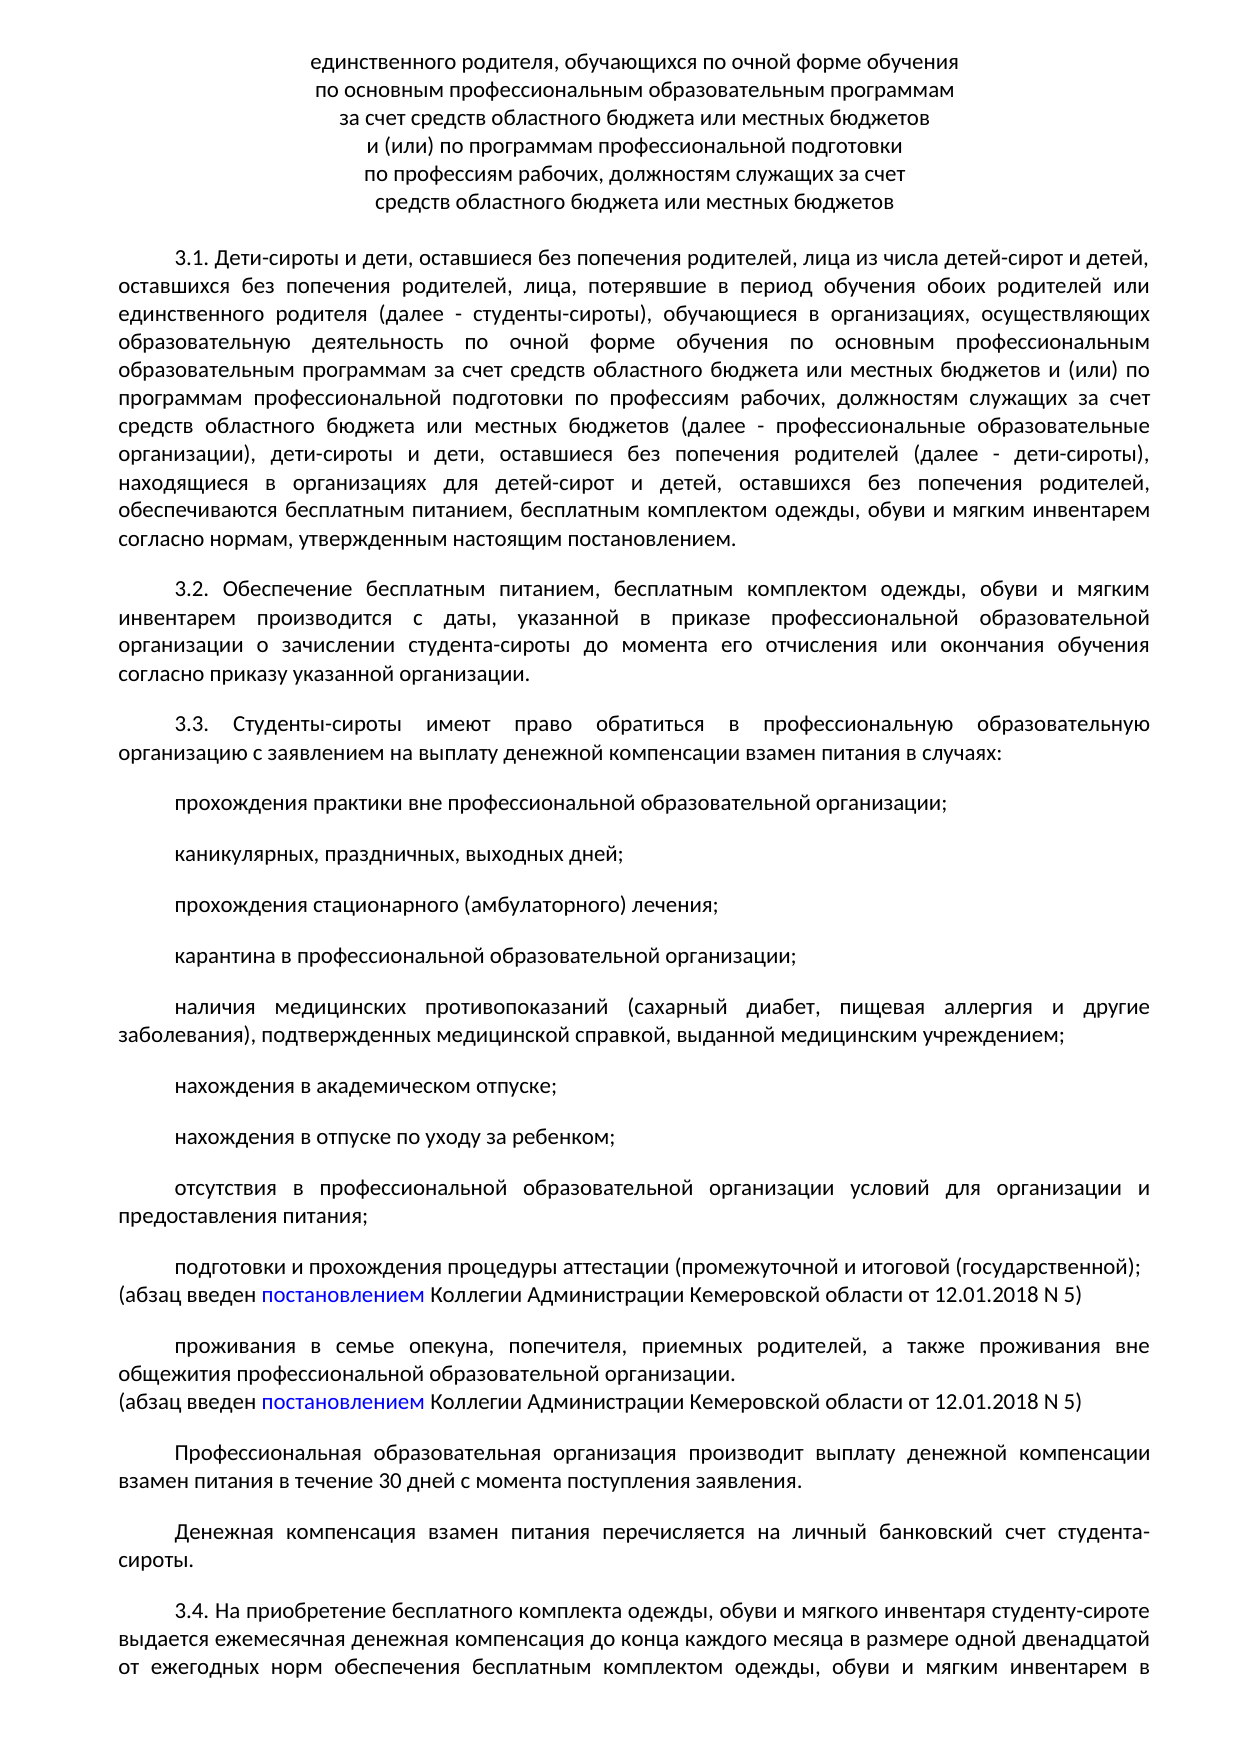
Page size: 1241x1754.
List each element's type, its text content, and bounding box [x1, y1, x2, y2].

text 3.3. Студенты-сироты имеют право обратиться в профессиональную образовательную организацию с заявлением на выплату денежной компенсации взамен питания в случаях: [118, 709, 1152, 766]
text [118, 1596, 1152, 1680]
text единственного родителя, обучающихся по очной форме обучения [118, 47, 1152, 75]
text и (или) по программам профессиональной подготовки [118, 131, 1152, 159]
text по профессиям рабочих, должностям служащих за счет [118, 159, 1152, 187]
text нахождения в академическом отпуске; [118, 1071, 1152, 1099]
text Профессиональная образовательная организация производит выплату денежной компенсации взамен питания в течение 30 дней с момента поступления заявления. [118, 1438, 1152, 1494]
text Денежная компенсация взамен питания перечисляется на личный банковский счет студента-сироты. [118, 1517, 1152, 1573]
text (абзац введен постановлением Коллегии Администрации Кемеровской области от 12.01.2018 N 5) [118, 1387, 1152, 1415]
text наличия медицинских противопоказаний (сахарный диабет, пищевая аллергия и другие заболевания), подтвержденных медицинской справкой, выданной медицинским учреждением; [118, 992, 1152, 1048]
text прохождения стационарного (амбулаторного) лечения; [118, 890, 1152, 918]
text проживания в семье опекуна, попечителя, приемных родителей, а также проживания вне общежития профессиональной образовательной организации. [118, 1331, 1152, 1387]
text отсутствия в профессиональной образовательной организации условий для организации и предоставления питания; [118, 1173, 1152, 1229]
text каникулярных, праздничных, выходных дней; [118, 839, 1152, 867]
text подготовки и прохождения процедуры аттестации (промежуточной и итоговой (государственной); [118, 1252, 1152, 1280]
text по основным профессиональным образовательным программам [118, 75, 1152, 103]
text прохождения практики вне профессиональной образовательной организации; [118, 788, 1152, 817]
text карантина в профессиональной образовательной организации; [118, 941, 1152, 969]
text нахождения в отпуске по уходу за ребенком; [118, 1122, 1152, 1150]
text за счет средств областного бюджета или местных бюджетов [118, 103, 1152, 131]
text (абзац введен постановлением Коллегии Администрации Кемеровской области от 12.01.2018 N 5) [118, 1280, 1152, 1308]
text 3.2. Обеспечение бесплатным питанием, бесплатным комплектом одежды, обуви и мягким инвентарем производится с даты, указанной в приказе профессиональной образовательной организации о зачислении студента-сироты до момента его отчисления или окончания обучения согласно приказу указанной организации. [118, 574, 1152, 687]
text средств областного бюджета или местных бюджетов [118, 187, 1152, 215]
text 3.1. Дети-сироты и дети, оставшиеся без попечения родителей, лица из числа детей-сирот и детей, оставшихся без попечения родителей, лица, потерявшие в период обучения обоих родителей или единственного родителя (далее - студенты-сироты), обучающиеся в организациях, осуществляющих образовательную деятельность по очной форме обучения по основным профессиональным образовательным программам за счет средств областного бюджета или местных бюджетов и (или) по программам профессиональной подготовки по профессиям рабочих, должностям служащих за счет средств областного бюджета или местных бюджетов (далее - профессиональные образовательные организации), дети-сироты и дети, оставшиеся без попечения родителей (далее - дети-сироты), находящиеся в организациях для детей-сирот и детей, оставшихся без попечения родителей, обеспечиваются бесплатным питанием, бесплатным комплектом одежды, обуви и мягким инвентарем согласно нормам, утвержденным настоящим постановлением. [118, 243, 1152, 552]
